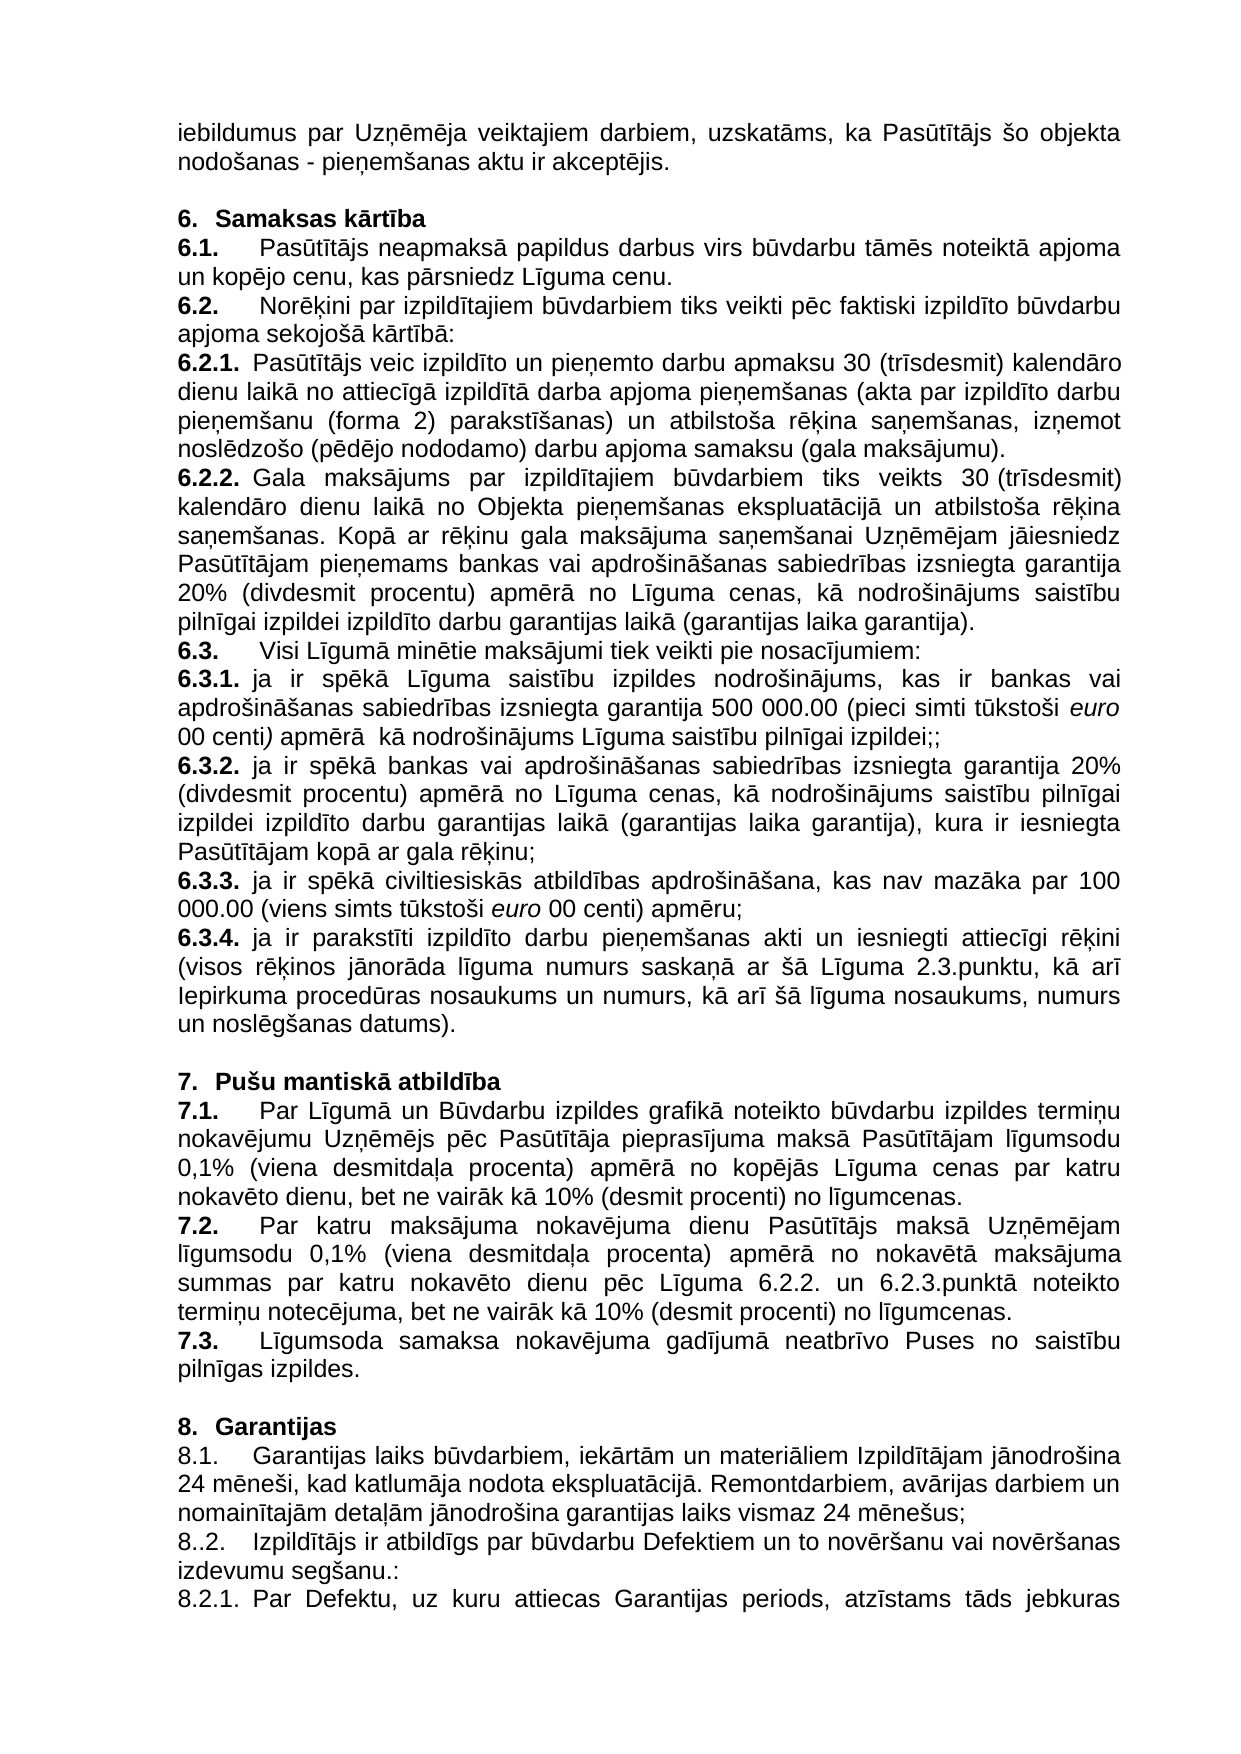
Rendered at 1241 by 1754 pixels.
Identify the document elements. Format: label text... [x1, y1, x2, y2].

text 8.1. Garantijas laiks būvdarbiem, iekārtām un materiāliem Izpildītājam jānodrošina 24 mēneši, kad katlumāja nodota ekspluatācijā. Remontdarbiem, avārijas darbiem un nomainītajām detaļām jānodrošina garantijas laiks vismaz 24 mēnešus; [177, 1441, 1122, 1527]
list Par katru maksājuma nokavējuma dienu Pasūtītājs maksā Uzņēmējam līgumsodu 0,1% (viena desmitdaļa procenta) apmērā no nokavētā maksājuma summas par katru nokavēto dienu pēc Līguma 6.2.2. un 6.2.3.punktā noteikto termiņu notecējuma, bet ne vairāk kā 10% (desmit procenti) no līgumcenas. [177, 1211, 1122, 1326]
list Samaksas kārtība [177, 204, 1122, 233]
list Pasūtītājs neapmaksā papildus darbus virs būvdarbu tāmēs noteiktā apjoma un kopējo cenu, kas pārsniedz Līguma cenu. [177, 233, 1122, 291]
list ja ir spēkā Līguma saistību izpildes nodrošinājums, kas ir bankas vai apdrošināšanas sabiedrības izsniegta garantija 500 000.00 (pieci simti tūkstoši euro 00 centi) apmērā kā nodrošinājums Līguma saistību pilnīgai izpildei;; [177, 664, 1122, 751]
list ja ir spēkā bankas vai apdrošināšanas sabiedrības izsniegta garantija 20% (divdesmit procentu) apmērā no Līguma cenas, kā nodrošinājums saistību pilnīgai izpildei izpildīto darbu garantijas laikā (garantijas laika garantija), kura ir iesniegta Pasūtītājam kopā ar gala rēķinu; [177, 751, 1122, 866]
text 8..2. Izpildītājs ir atbildīgs par būvdarbu Defektiem un to novēršanu vai novēršanas izdevumu segšanu.: [177, 1527, 1122, 1584]
list ja ir spēkā civiltiesiskās atbildības apdrošināšana, kas nav mazāka par 100 000.00 (viens simts tūkstoši euro 00 centi) apmēru; [177, 866, 1122, 923]
list Pasūtītājs veic izpildīto un pieņemto darbu apmaksu 30 (trīsdesmit) kalendāro dienu laikā no attiecīgā izpildītā darba apjoma pieņemšanas (akta par izpildīto darbu pieņemšanu (forma 2) parakstīšanas) un atbilstoša rēķina saņemšanas, izņemot noslēdzošo (pēdējo nododamo) darbu apjoma samaksu (gala maksājumu). [177, 348, 1122, 463]
list Garantijas [177, 1412, 1122, 1441]
list Pušu mantiskā atbildība [177, 1067, 1122, 1096]
list ja ir parakstīti izpildīto darbu pieņemšanas akti un iesniegti attiecīgi rēķini (visos rēķinos jānorāda līguma numurs saskaņā ar šā Līguma 2.3.punktu, kā arī Iepirkuma procedūras nosaukums un numurs, kā arī šā līguma nosaukums, numurs un noslēgšanas datums). [177, 923, 1122, 1038]
list Līgumsoda samaksa nokavējuma gadījumā neatbrīvo Puses no saistību pilnīgas izpildes. [177, 1326, 1122, 1383]
list Par Līgumā un Būvdarbu izpildes grafikā noteikto būvdarbu izpildes termiņu nokavējumu Uzņēmējs pēc Pasūtītāja pieprasījuma maksā Pasūtītājam līgumsodu 0,1% (viena desmitdaļa procenta) apmērā no kopējās Līguma cenas par katru nokavēto dienu, bet ne vairāk kā 10% (desmit procenti) no līgumcenas. [177, 1096, 1122, 1211]
list Norēķini par izpildītajiem būvdarbiem tiks veikti pēc faktiski izpildīto būvdarbu apjoma sekojošā kārtībā: [177, 291, 1122, 348]
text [177, 1584, 1122, 1613]
list Gala maksājums par izpildītajiem būvdarbiem tiks veikts 30 (trīsdesmit) kalendāro dienu laikā no Objekta pieņemšanas ekspluatācijā un atbilstoša rēķina saņemšanas. Kopā ar rēķinu gala maksājuma saņemšanai Uzņēmējam jāiesniedz Pasūtītājam pieņemams bankas vai apdrošināšanas sabiedrības izsniegta garantija 20% (divdesmit procentu) apmērā no Līguma cenas, kā nodrošinājums saistību pilnīgai izpildei izpildīto darbu garantijas laikā (garantijas laika garantija). [177, 463, 1122, 636]
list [177, 118, 1122, 176]
list Visi Līgumā minētie maksājumi tiek veikti pie nosacījumiem: [177, 636, 1122, 664]
